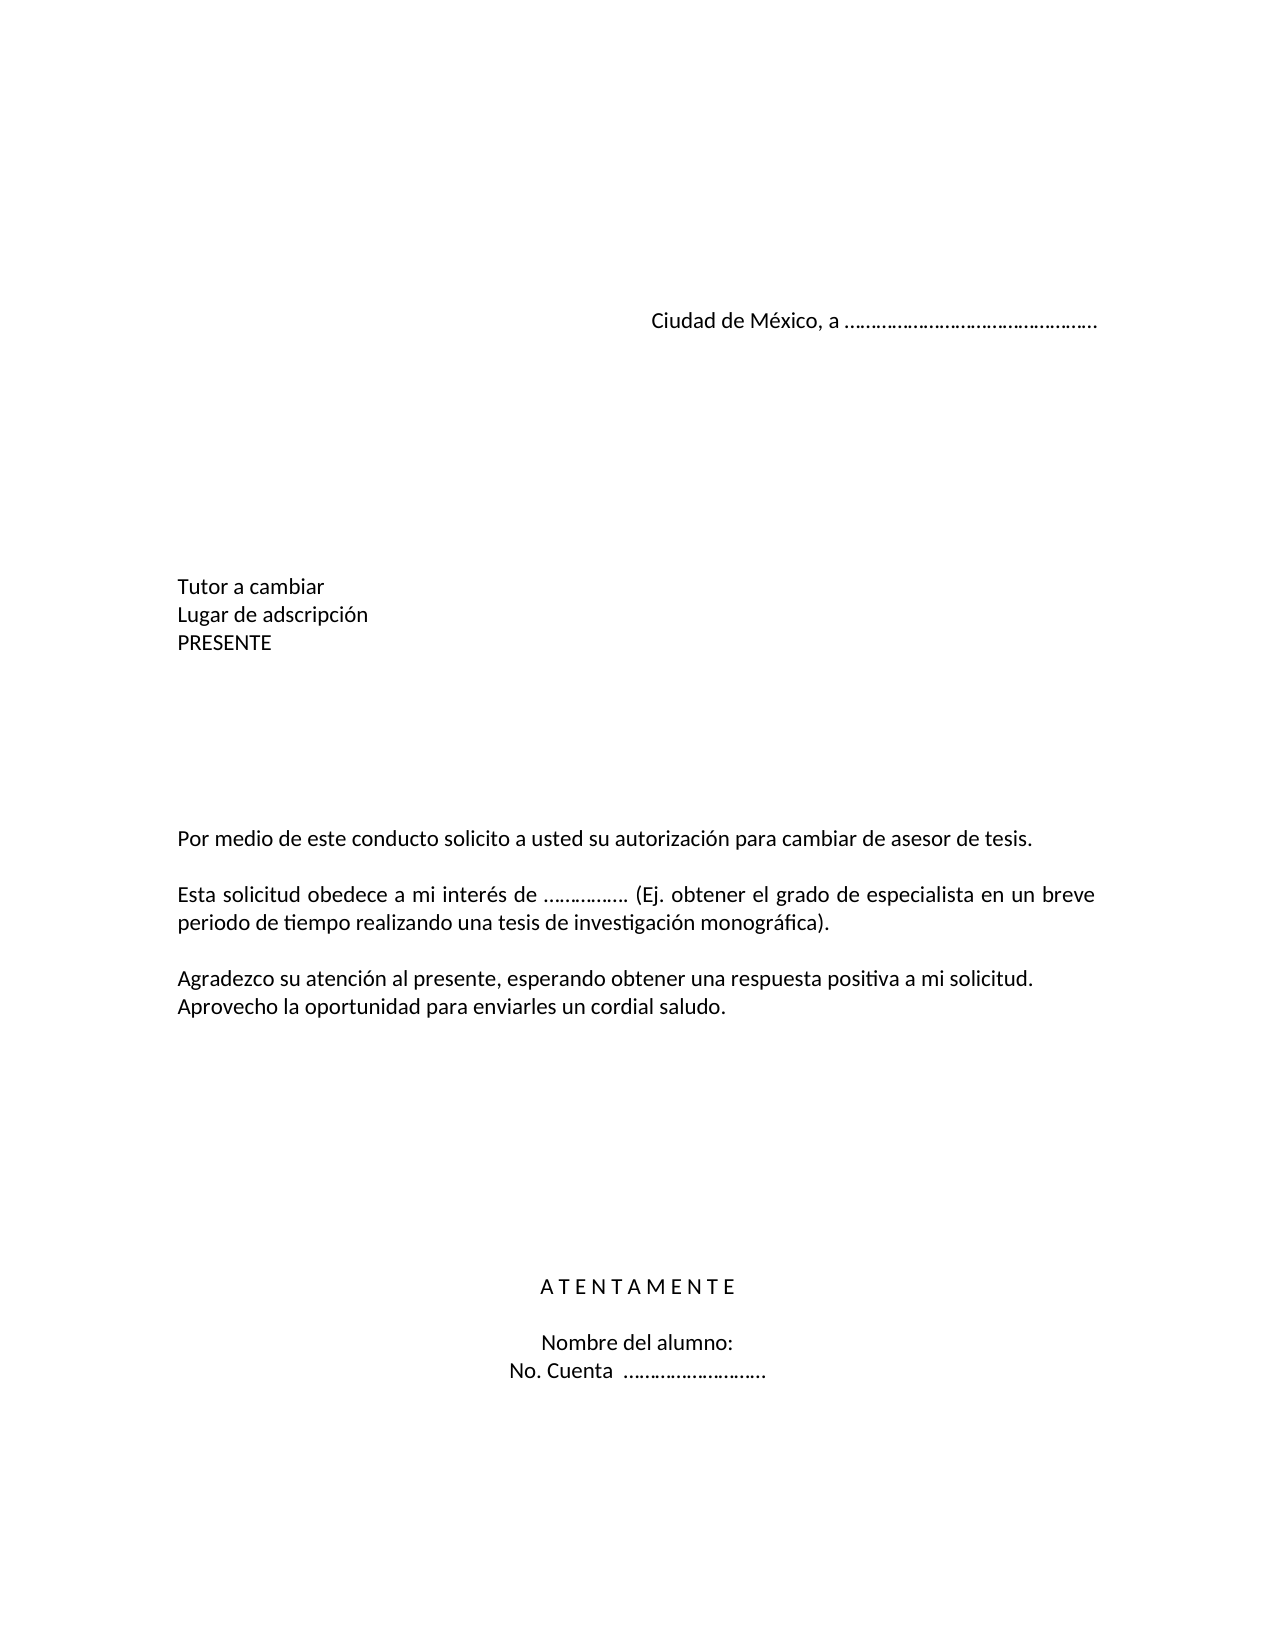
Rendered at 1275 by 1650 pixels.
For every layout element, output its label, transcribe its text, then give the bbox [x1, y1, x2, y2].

text No. Cuenta ……………………… [177, 1356, 1098, 1384]
text Aprovecho la oportunidad para enviarles un cordial saludo. [177, 992, 1098, 1020]
text Agradezco su atención al presente, esperando obtener una respuesta positiva a mi solicitud. [177, 964, 1098, 992]
text Nombre del alumno: [177, 1328, 1098, 1356]
text A T E N T A M E N T E [177, 1272, 1098, 1300]
text Por medio de este conducto solicito a usted su autorización para cambiar de asesor de tesis. [177, 824, 1098, 852]
text Ciudad de México, a ………………………………………… [177, 307, 1098, 335]
text PRESENTE [177, 628, 1098, 656]
text Esta solicitud obedece a mi interés de ……………. (Ej. obtener el grado de especialista en un breve periodo de tiempo realizando una tesis de investigación monográfica). [177, 880, 1098, 936]
text Lugar de adscripción [177, 600, 1098, 628]
text Tutor a cambiar [177, 572, 1098, 600]
